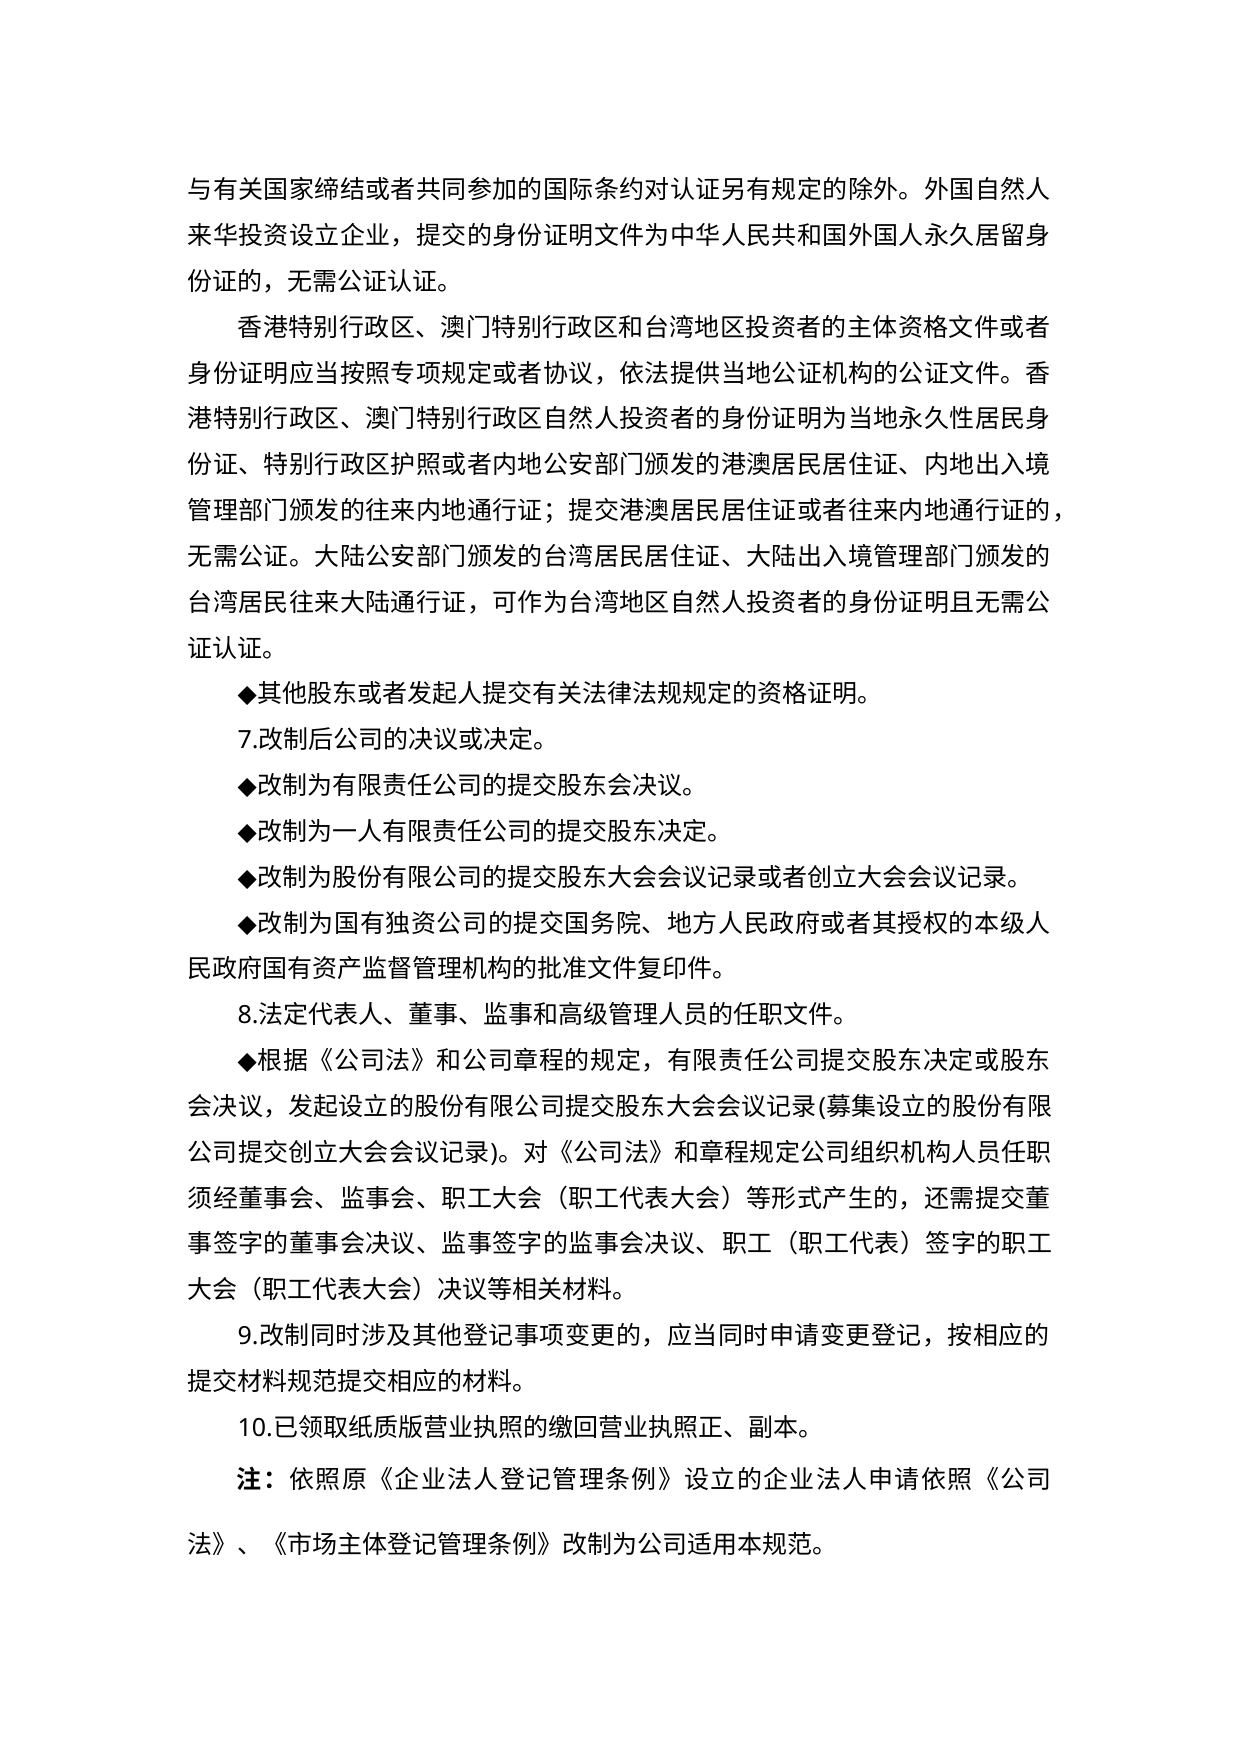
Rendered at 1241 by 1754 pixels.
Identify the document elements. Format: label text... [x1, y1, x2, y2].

text ◆改制为国有独资公司的提交国务院、地方人民政府或者其授权的本级人民政府国有资产监督管理机构的批准文件复印件。 [187, 895, 1053, 987]
text 7.改制后公司的决议或决定。 [187, 712, 1053, 758]
text ◆改制为有限责任公司的提交股东会决议。 [187, 758, 1053, 804]
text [187, 162, 1053, 299]
text 8.法定代表人、董事、监事和高级管理人员的任职文件。 [187, 987, 1053, 1033]
text 香港特别行政区、澳门特别行政区和台湾地区投资者的主体资格文件或者身份证明应当按照专项规定或者协议，依法提供当地公证机构的公证文件。香港特别行政区、澳门特别行政区自然人投资者的身份证明为当地永久性居民身份证、特别行政区护照或者内地公安部门颁发的港澳居民居住证、内地出入境管理部门颁发的往来内地通行证；提交港澳居民居住证或者往来内地通行证的，无需公证。大陆公安部门颁发的台湾居民居住证、大陆出入境管理部门颁发的台湾居民往来大陆通行证，可作为台湾地区自然人投资者的身份证明且无需公证认证。 [187, 299, 1053, 666]
text 9.改制同时涉及其他登记事项变更的，应当同时申请变更登记，按相应的提交材料规范提交相应的材料。 [187, 1308, 1053, 1399]
text ◆改制为股份有限公司的提交股东大会会议记录或者创立大会会议记录。 [187, 849, 1053, 895]
text 10.已领取纸质版营业执照的缴回营业执照正、副本。 [187, 1399, 1053, 1445]
text ◆根据《公司法》和公司章程的规定，有限责任公司提交股东决定或股东会决议，发起设立的股份有限公司提交股东大会会议记录(募集设立的股份有限公司提交创立大会会议记录)。对《公司法》和章程规定公司组织机构人员任职须经董事会、监事会、职工大会（职工代表大会）等形式产生的，还需提交董事签字的董事会决议、监事签字的监事会决议、职工（职工代表）签字的职工大会（职工代表大会）决议等相关材料。 [187, 1033, 1053, 1308]
text ◆其他股东或者发起人提交有关法律法规规定的资格证明。 [187, 666, 1053, 712]
text 注：依照原《企业法人登记管理条例》设立的企业法人申请依照《公司法》、《市场主体登记管理条例》改制为公司适用本规范。 [187, 1445, 1053, 1575]
text ◆改制为一人有限责任公司的提交股东决定。 [187, 804, 1053, 849]
